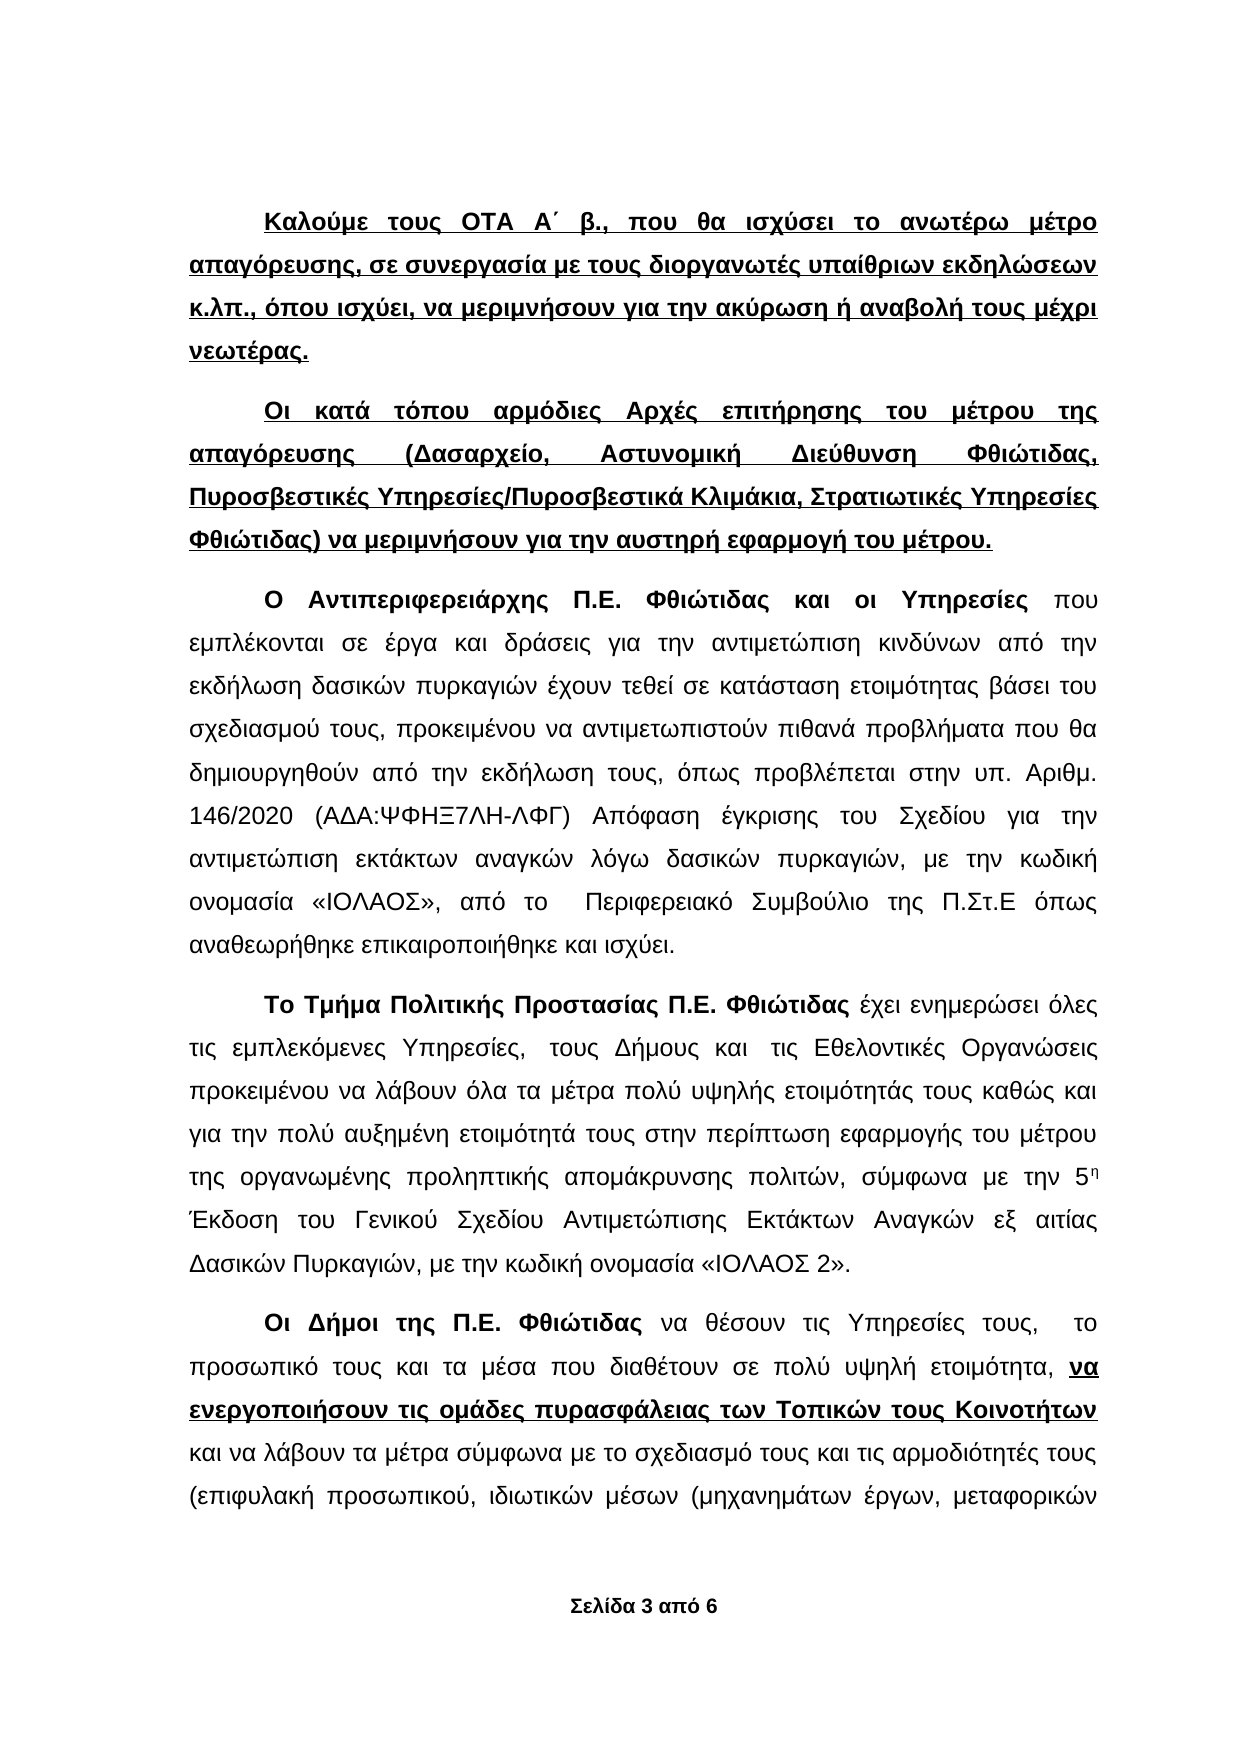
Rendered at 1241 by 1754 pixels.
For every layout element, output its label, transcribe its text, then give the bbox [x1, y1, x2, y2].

text Οι κατά τόπου αρμόδιες Αρχές επιτήρησης του μέτρου της απαγόρευσης (Δασαρχείο, Αστυνομική Διεύθυνση Φθιώτιδας, Πυροσβεστικές Υπηρεσίες/Πυροσβεστικά Κλιμάκια, Στρατιωτικές Υπηρεσίες Φθιώτιδας) να μεριμνήσουν για την αυστηρή εφαρμογή του μέτρου. [189, 508, 1098, 554]
text Το Τμήμα Πολιτικής Προστασίας Π.Ε. Φθιώτιδας έχει ενημερώσει όλες τις εμπλεκόμενες Υπηρεσίες, τους Δήμους και τις Εθελοντικές Οργανώσεις προκειμένου να λάβουν όλα τα μέτρα πολύ υψηλής ετοιμότητάς τους καθώς και για την πολύ αυξημένη ετοιμότητά τους στην περίπτωση εφαρμογής του μέτρου της οργανωμένης προληπτικής απομάκρυνσης πολιτών, σύμφωνα με την 5η Έκδοση του Γενικού Σχεδίου Αντιμετώπισης Εκτάκτων Αναγκών εξ αιτίας Δασικών Πυρκαγιών, με την κωδική ονομασία «ΙΟΛΑΟΣ 2». [189, 990, 1098, 1277]
text Οι κατά τόπου αρμόδιες Αρχές επιτήρησης του μέτρου της απαγόρευσης (Δασαρχείο, Αστυνομική Διεύθυνση Φθιώτιδας, Πυροσβεστικές Υπηρεσίες/Πυροσβεστικά Κλιμάκια, Στρατιωτικές Υπηρεσίες Φθιώτιδας) να μεριμνήσουν για την αυστηρή εφαρμογή του μέτρου. [189, 465, 1098, 507]
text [189, 1421, 1098, 1510]
text Ο Αντιπεριφερειάρχης Π.Ε. Φθιώτιδας και οι Υπηρεσίες που εμπλέκονται σε έργα και δράσεις για την αντιμετώπιση κινδύνων από την εκδήλωση δασικών πυρκαγιών έχουν τεθεί σε κατάσταση ετοιμότητας βάσει του σχεδιασμού τους, προκειμένου να αντιμετωπιστούν πιθανά προβλήματα που θα δημιουργηθούν από την εκδήλωση τους, όπως προβλέπεται στην υπ. Αριθμ. 146/2020 (ΑΔΑ:ΨΦΗΞ7ΛΗ-ΛΦΓ) Απόφαση έγκρισης του Σχεδίου για την αντιμετώπιση εκτάκτων αναγκών λόγω δασικών πυρκαγιών, με την κωδική ονομασία «ΙΟΛΑΟΣ», από το Περιφερειακό Συμβούλιο της Π.Στ.Ε όπως αναθεωρήθηκε επικαιροποιήθηκε και ισχύει. [189, 585, 1098, 959]
text Καλούμε τους ΟΤΑ Α΄ β., που θα ισχύσει το ανωτέρω μέτρο απαγόρευσης, σε συνεργασία με τους διοργανωτές υπαίθριων εκδηλώσεων κ.λπ., όπου ισχύει, να μεριμνήσουν για την ακύρωση ή αναβολή τους μέχρι νεωτέρας. [189, 207, 1098, 275]
text Καλούμε τους ΟΤΑ Α΄ β., που θα ισχύσει το ανωτέρω μέτρο απαγόρευσης, σε συνεργασία με τους διοργανωτές υπαίθριων εκδηλώσεων κ.λπ., όπου ισχύει, να μεριμνήσουν για την ακύρωση ή αναβολή τους μέχρι νεωτέρας. [189, 276, 1098, 318]
text Καλούμε τους ΟΤΑ Α΄ β., που θα ισχύσει το ανωτέρω μέτρο απαγόρευσης, σε συνεργασία με τους διοργανωτές υπαίθριων εκδηλώσεων κ.λπ., όπου ισχύει, να μεριμνήσουν για την ακύρωση ή αναβολή τους μέχρι νεωτέρας. [189, 319, 1098, 365]
text Οι κατά τόπου αρμόδιες Αρχές επιτήρησης του μέτρου της απαγόρευσης (Δασαρχείο, Αστυνομική Διεύθυνση Φθιώτιδας, Πυροσβεστικές Υπηρεσίες/Πυροσβεστικά Κλιμάκια, Στρατιωτικές Υπηρεσίες Φθιώτιδας) να μεριμνήσουν για την αυστηρή εφαρμογή του μέτρου. [189, 396, 1098, 464]
